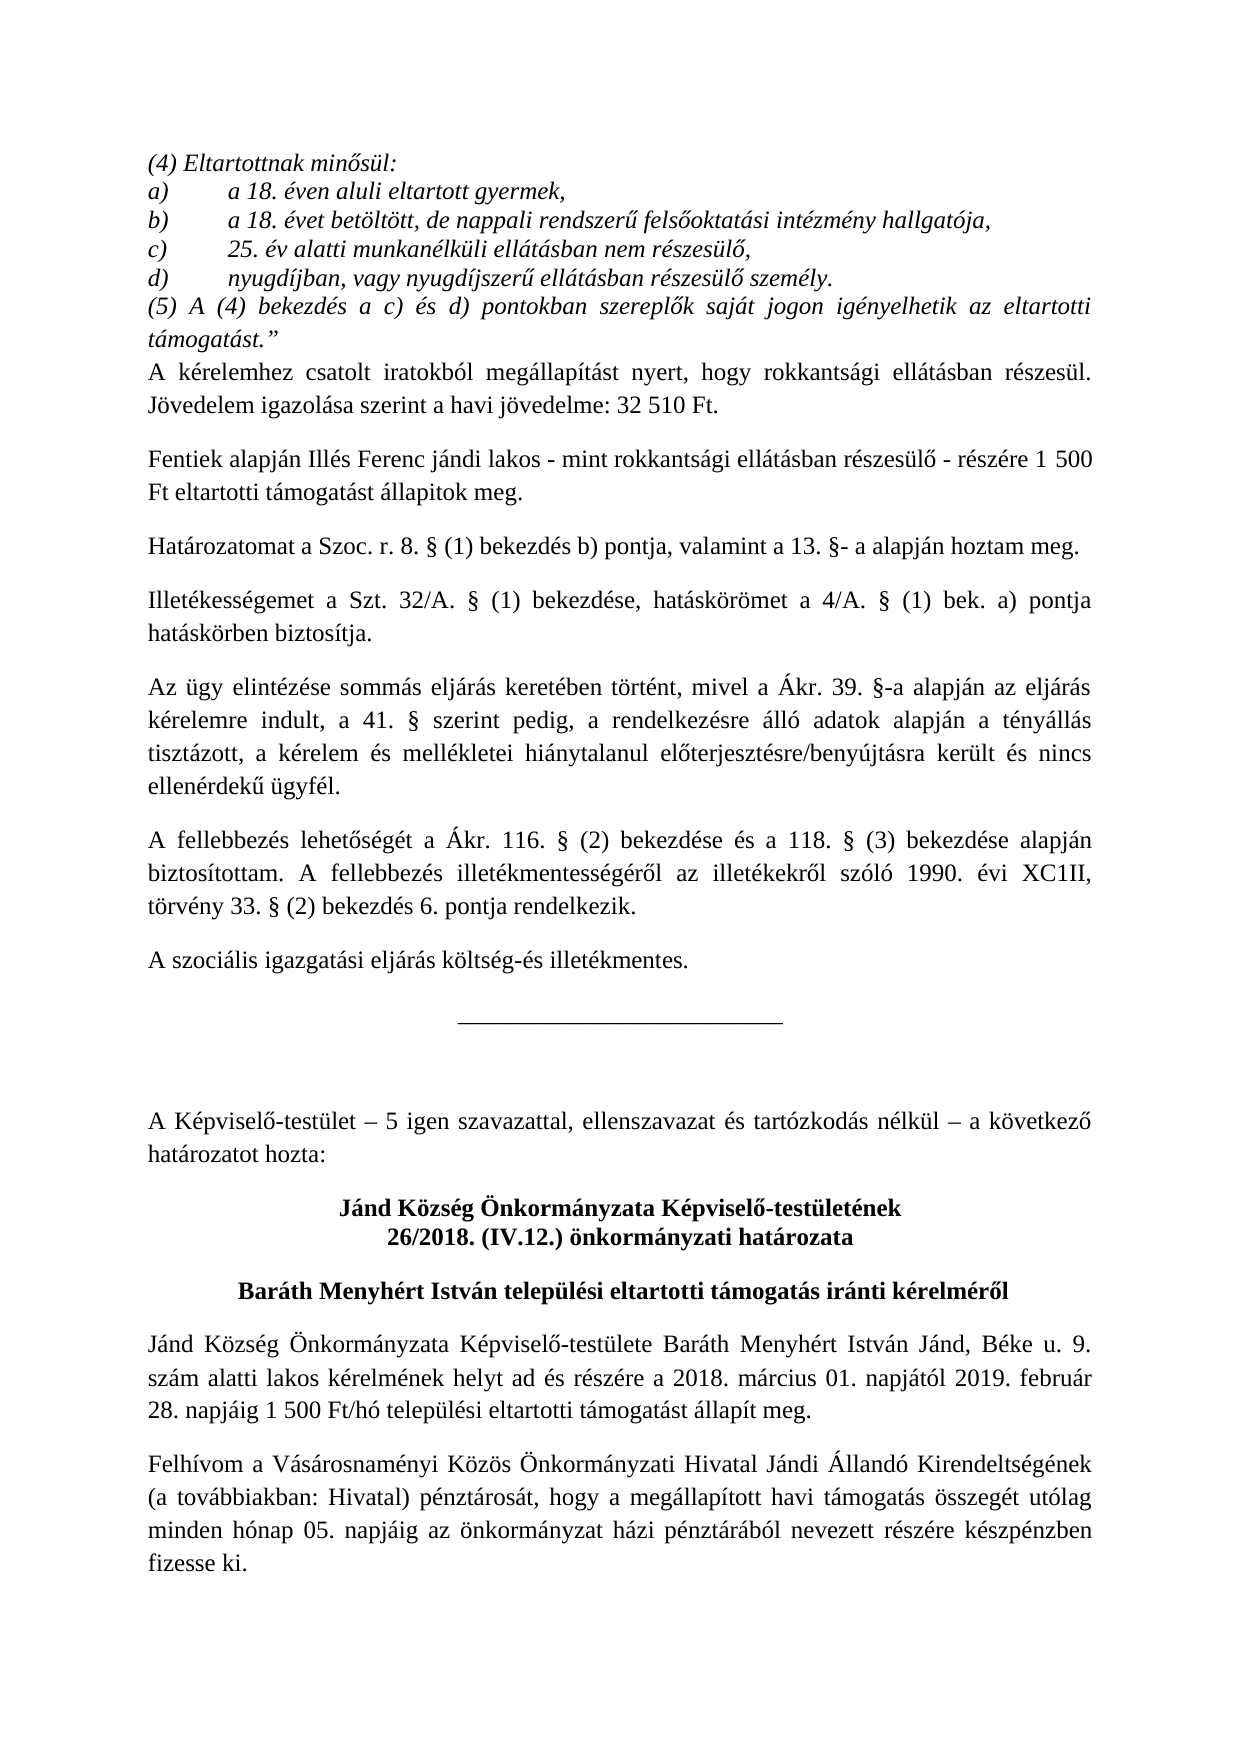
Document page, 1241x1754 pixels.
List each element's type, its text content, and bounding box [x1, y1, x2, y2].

text Baráth Menyhért István települési eltartotti támogatás iránti kérelméről [148, 1276, 1093, 1304]
text Jánd Község Önkormányzata Képviselő-testülete Baráth Menyhért István Jánd, Béke u. 9. szám alatti lakos kérelmének helyt ad és részére a 2018. március 01. napjától 2019. február 28. napjáig 1 500 Ft/hó települési eltartotti támogatást állapít meg. [148, 1329, 1093, 1424]
text A Képviselő-testület – 5 igen szavazattal, ellenszavazat és tartózkodás nélkül – a következő határozatot hozta: [148, 1106, 1093, 1168]
text Fentiek alapján Illés Ferenc jándi lakos - mint rokkantsági ellátásban részesülő - részére 1 500 Ft eltartotti támogatást állapitok meg. [148, 444, 1093, 506]
text A szociális igazgatási eljárás költség-és illetékmentes. [148, 945, 1093, 973]
text 26/2018. (IV.12.) önkormányzati határozata [148, 1222, 1093, 1251]
text Felhívom a Vásárosnaményi Közös Önkormányzati Hivatal Jándi Állandó Kirendeltségének (a továbbiakban: Hivatal) pénztárosát, hogy a megállapított havi támogatás összegét utólag minden hónap 05. napjáig az önkormányzat házi pénztárából nevezett részére készpénzben fizesse ki. [148, 1449, 1093, 1577]
text b) a 18. évet betöltött, de nappali rendszerű felsőoktatási intézmény hallgatója, [148, 205, 1093, 234]
text __________________________ [148, 998, 1093, 1027]
text (5) A (4) bekezdés a c) és d) pontokban szereplők saját jogon igényelhetik az eltartotti támogatást.” [148, 291, 1093, 353]
text A fellebbezés lehetőségét a Ákr. 116. § (2) bekezdése és a 118. § (3) bekezdése alapján biztosítottam. A fellebbezés illetékmentességéről az illetékekről szóló 1990. évi XC1II, törvény 33. § (2) bekezdés 6. pontja rendelkezik. [148, 825, 1093, 919]
text c) 25. év alatti munkanélküli ellátásban nem részesülő, [148, 234, 1093, 263]
text d) nyugdíjban, vagy nyugdíjszerű ellátásban részesülő személy. [148, 263, 1093, 291]
text (4) Eltartottnak minősül: [148, 148, 1093, 176]
text A kérelemhez csatolt iratokból megállapítást nyert, hogy rokkantsági ellátásban részesül. Jövedelem igazolása szerint a havi jövedelme: 32 510 Ft. [148, 357, 1093, 419]
text Illetékességemet a Szt. 32/A. § (1) bekezdése, hatáskörömet a 4/A. § (1) bek. a) pontja hatáskörben biztosítja. [148, 585, 1093, 647]
text a) a 18. éven aluli eltartott gyermek, [148, 176, 1093, 205]
text Határozatomat a Szoc. r. 8. § (1) bekezdés b) pontja, valamint a 13. §- a alapján hoztam meg. [148, 531, 1093, 560]
text Jánd Község Önkormányzata Képviselő-testületének [148, 1193, 1093, 1222]
text Az ügy elintézése sommás eljárás keretében történt, mivel a Ákr. 39. §-a alapján az eljárás kérelemre indult, a 41. § szerint pedig, a rendelkezésre álló adatok alapján a tényállás tisztázott, a kérelem és mellékletei hiánytalanul előterjesztésre/benyújtásra került és nincs ellenérdekű ügyfél. [148, 672, 1093, 800]
